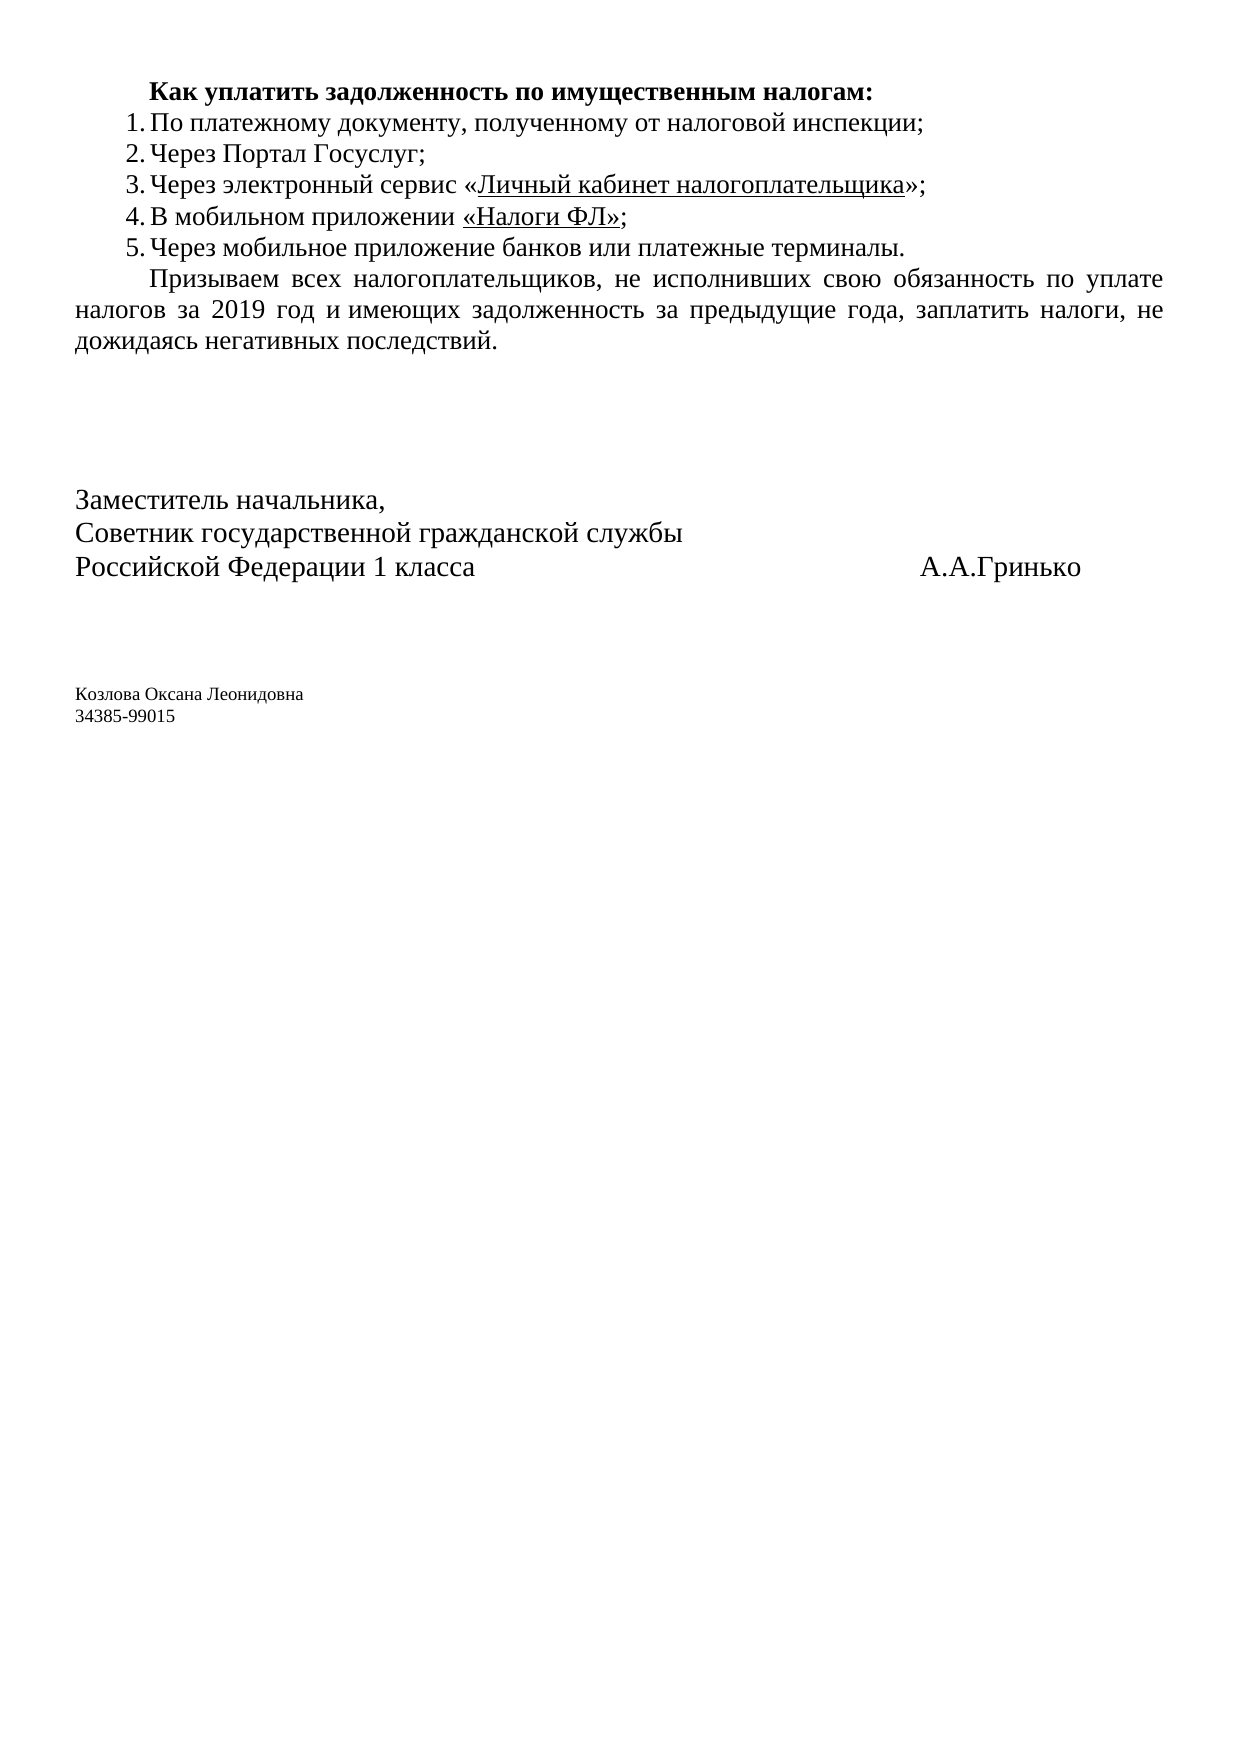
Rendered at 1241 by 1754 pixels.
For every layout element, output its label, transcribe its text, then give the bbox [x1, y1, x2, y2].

text 34385-99015 [75, 705, 1165, 726]
text Российской Федерации 1 класса А.А.Гринько [75, 549, 1165, 583]
text Советник государственной гражданской службы [75, 516, 1165, 549]
list Через электронный сервис «Личный кабинет налогоплательщика»; [52, 168, 1165, 199]
list Через мобильное приложение банков или платежные терминалы. [52, 231, 1165, 262]
list В мобильном приложении «Налоги ФЛ»; [52, 199, 1165, 231]
text Козлова Оксана Леонидовна [75, 683, 1165, 705]
list Через Портал Госуслуг; [52, 137, 1165, 168]
text Как уплатить задолженность по имущественным налогам: [75, 75, 1165, 106]
text Призываем всех налогоплательщиков, не исполнивших свою обязанность по уплате налогов за 2019 год и имеющих задолженность за предыдущие года, заплатить налоги, не дожидаясь негативных последствий. [75, 262, 1165, 355]
text Заместитель начальника, [75, 482, 1165, 516]
list По платежному документу, полученному от налоговой инспекции; [52, 106, 1165, 137]
